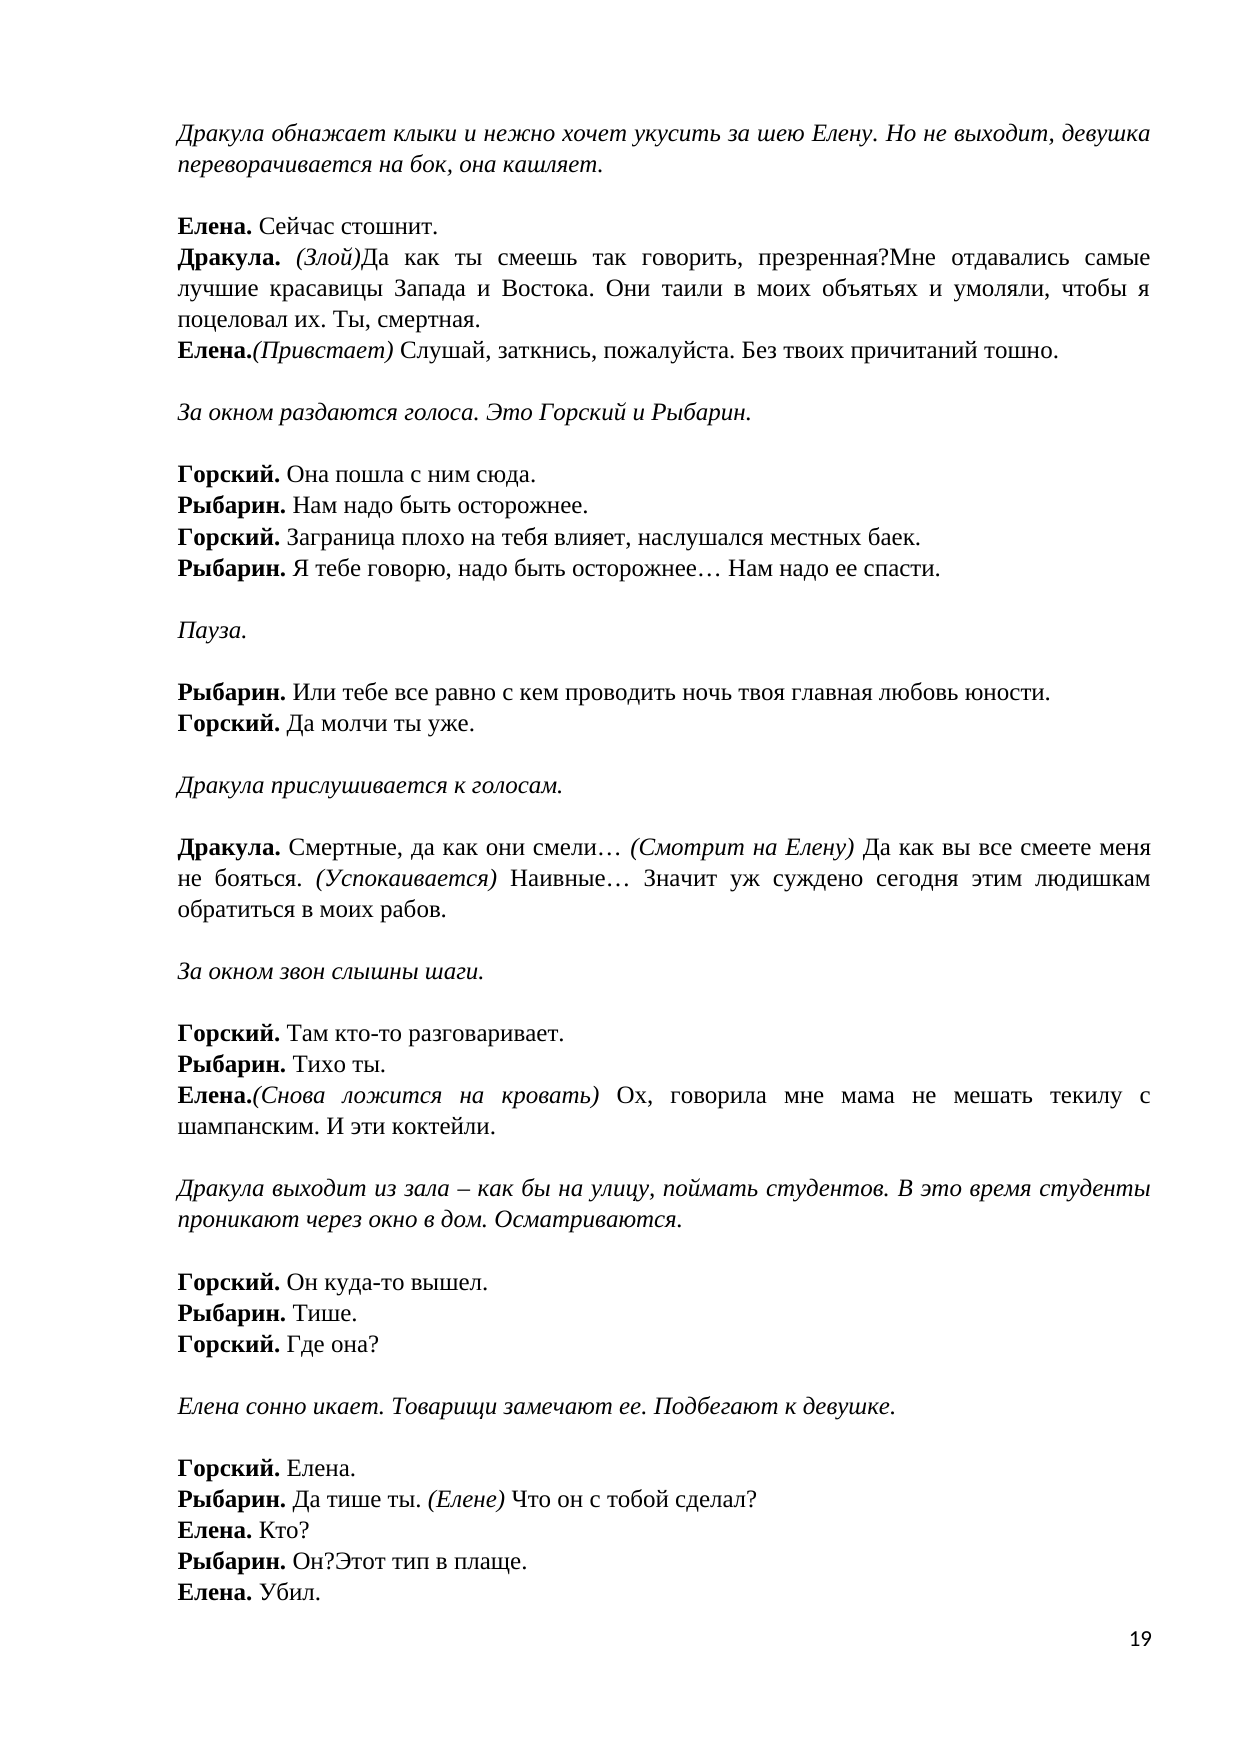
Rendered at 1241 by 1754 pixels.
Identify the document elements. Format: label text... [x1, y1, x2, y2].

text Горский. Елена. [177, 1453, 1152, 1482]
text Рыбарин. Нам надо быть осторожнее. [177, 491, 1152, 519]
text Рыбарин. Или тебе все равно с кем проводить ночь твоя главная любовь юности. [177, 677, 1152, 706]
text Елена.(Привстает) Слушай, заткнись, пожалуйста. Без твоих причитаний тошно. [177, 335, 1152, 364]
text Дракула. Смертные, да как они смели… (Смотрит на Елену) Да как вы все смеете меня не бояться. (Успокаивается) Наивные… Значит уж суждено сегодня этим людишкам обратиться в моих рабов. [177, 832, 1152, 923]
text Елена сонно икает. Товарищи замечают ее. Подбегают к девушке. [177, 1391, 1152, 1419]
text Рыбарин. Тихо ты. [177, 1049, 1152, 1078]
text За окном раздаются голоса. Это Горский и Рыбарин. [177, 397, 1152, 426]
text Рыбарин. Я тебе говорю, надо быть осторожнее… Нам надо ее спасти. [177, 553, 1152, 581]
text Рыбарин. Тише. [177, 1298, 1152, 1326]
text Елена.(Снова ложится на кровать) Ох, говорила мне мама не мешать текилу с шампанским. И эти коктейли. [177, 1080, 1152, 1140]
text Пауза. [177, 615, 1152, 643]
text Горский. Заграница плохо на тебя влияет, наслушался местных баек. [177, 522, 1152, 550]
text Горский. Там кто-то разговаривает. [177, 1018, 1152, 1047]
text Дракула обнажает клыки и нежно хочет укусить за шею Елену. Но не выходит, девушка переворачивается на бок, она кашляет. [177, 118, 1152, 178]
text Рыбарин. Да тише ты. (Елене) Что он с тобой сделал? [177, 1484, 1152, 1513]
text Дракула выходит из зала – как бы на улицу, поймать студентов. В это время студенты проникают через окно в дом. Осматриваются. [177, 1173, 1152, 1233]
text Елена. Убил. [177, 1577, 1152, 1606]
text Горский. Где она? [177, 1329, 1152, 1357]
text За окном звон слышны шаги. [177, 956, 1152, 985]
text Горский. Да молчи ты уже. [177, 708, 1152, 737]
text Дракула. (Злой)Да как ты смеешь так говорить, презренная?Мне отдавались самые лучшие красавицы Запада и Востока. Они таили в моих объятьях и умоляли, чтобы я поцеловал их. Ты, смертная. [177, 242, 1152, 333]
text Елена. Сейчас стошнит. [177, 211, 1152, 240]
text Елена. Кто? [177, 1515, 1152, 1544]
text Рыбарин. Он?Этот тип в плаще. [177, 1546, 1152, 1575]
text Дракула прислушивается к голосам. [177, 770, 1152, 799]
text Горский. Он куда-то вышел. [177, 1267, 1152, 1295]
text Горский. Она пошла с ним сюда. [177, 459, 1152, 488]
